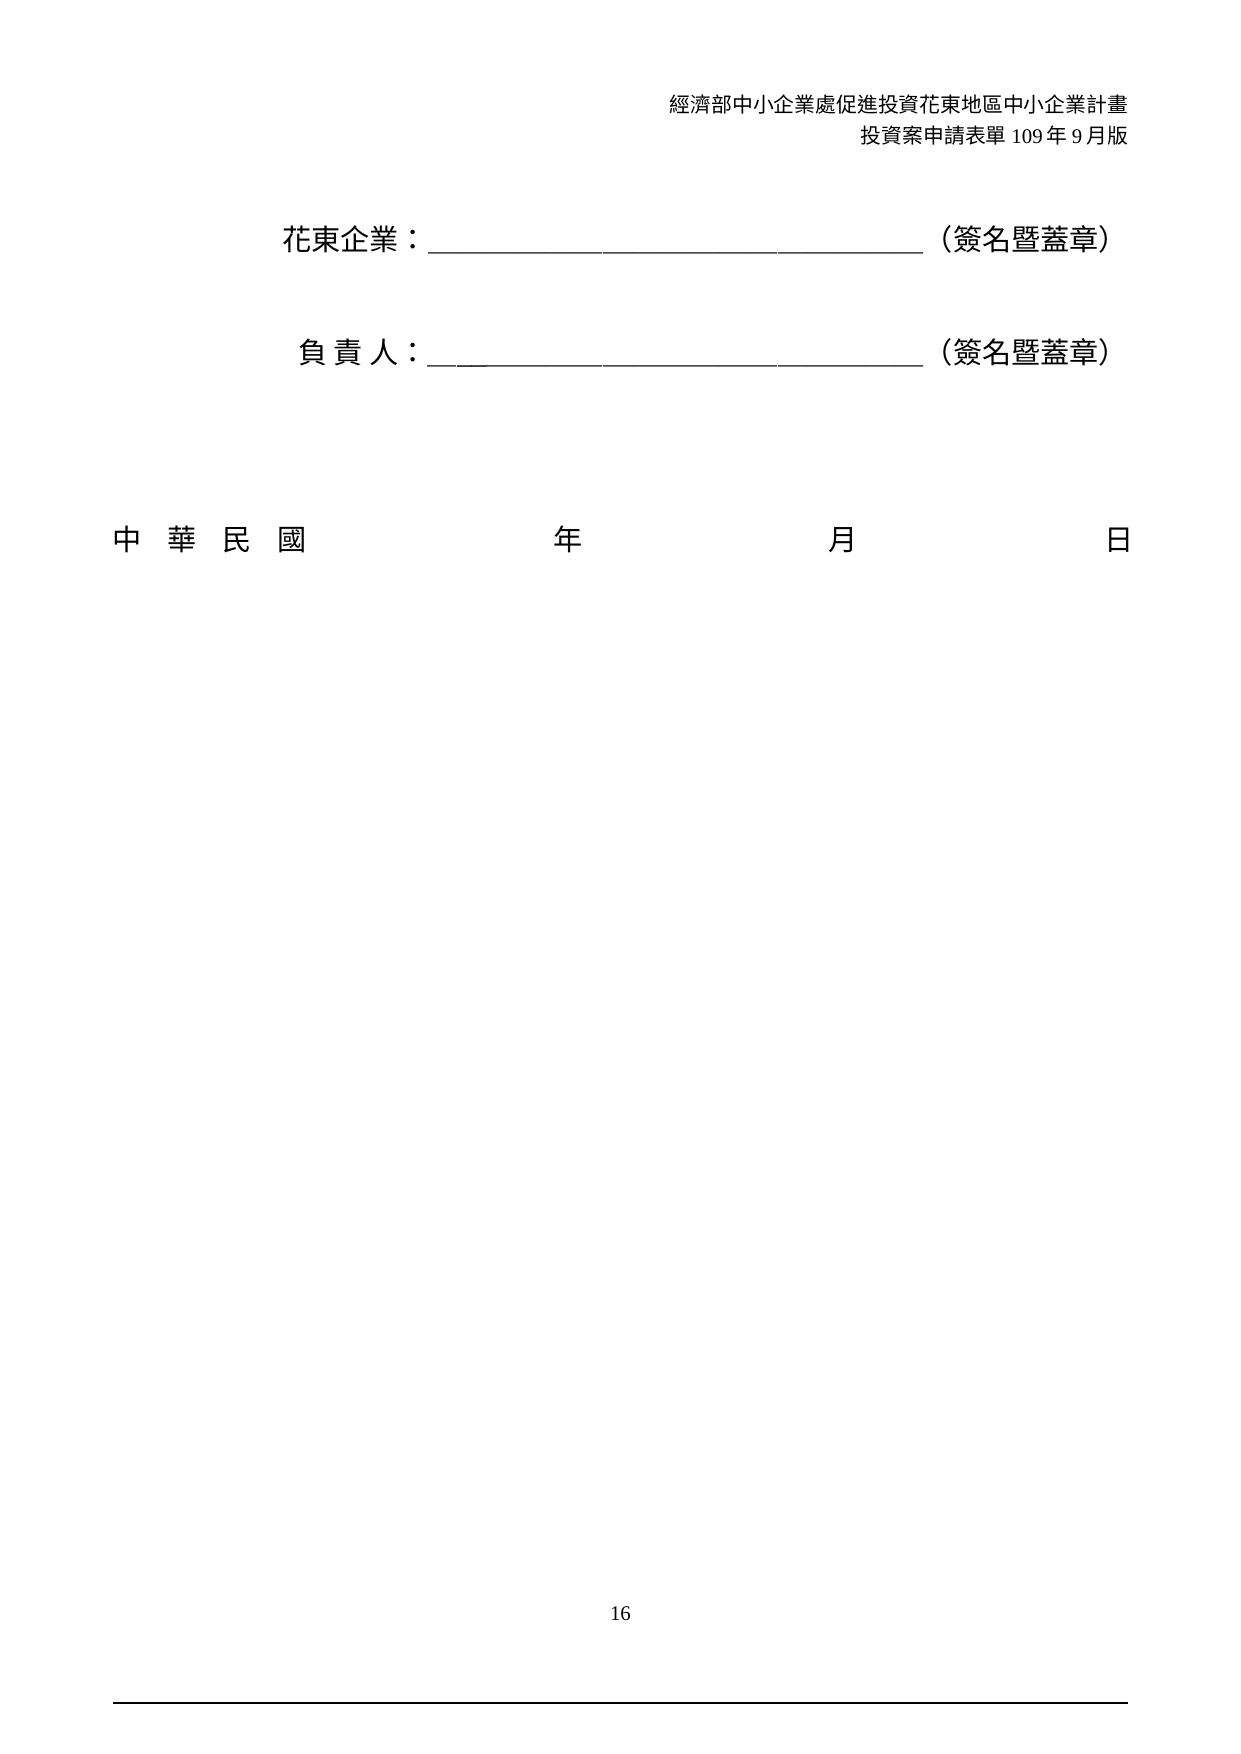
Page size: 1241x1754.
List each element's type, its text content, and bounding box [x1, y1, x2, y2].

text 花東企業：＿＿＿＿＿＿＿＿＿＿＿＿＿＿＿＿＿（簽名暨蓋章） [112, 201, 1128, 276]
text 負 責 人：＿__＿＿＿＿＿＿＿＿＿＿＿＿＿＿＿（簽名暨蓋章） [112, 313, 1128, 388]
text 中華民國 年 月 日 [112, 501, 1135, 576]
